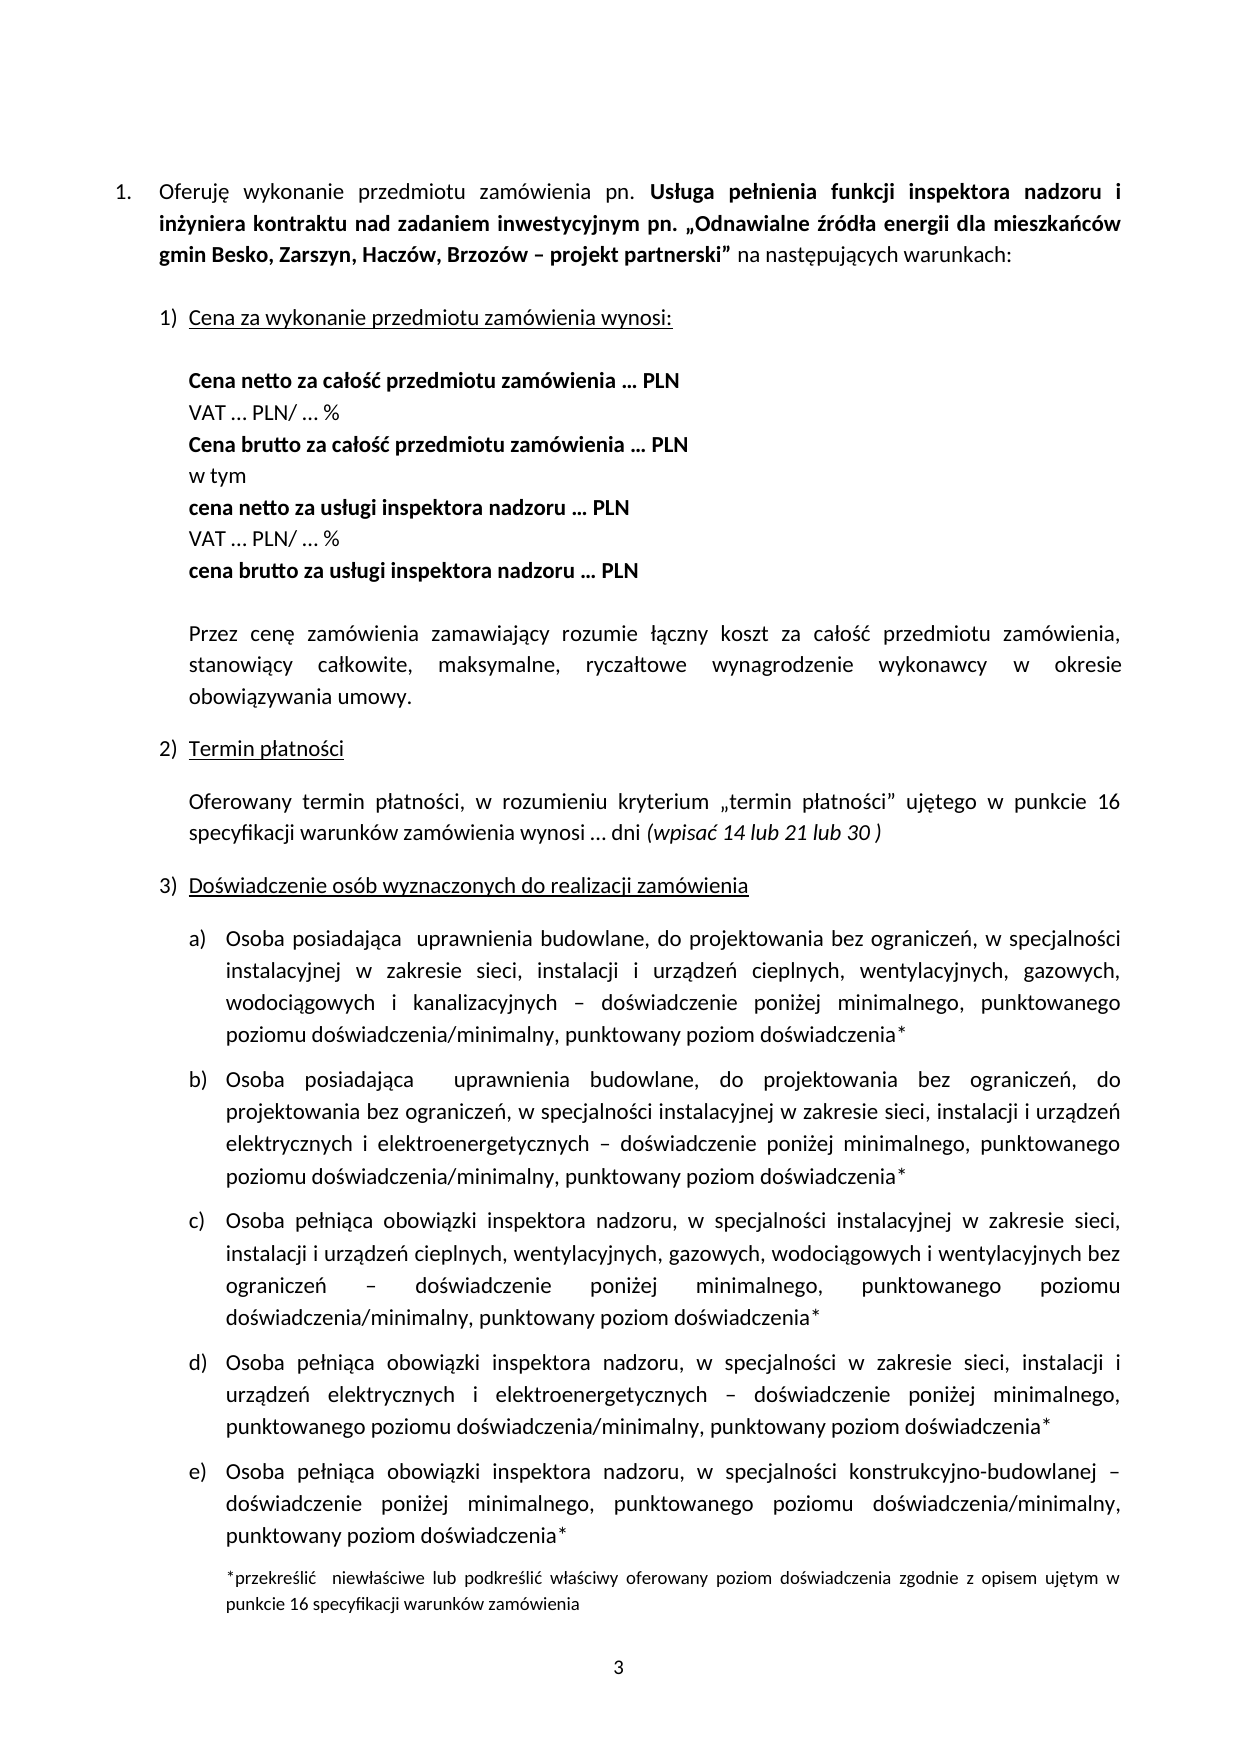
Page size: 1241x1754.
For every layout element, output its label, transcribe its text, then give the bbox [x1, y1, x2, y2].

text VAT … PLN/ … % [188, 524, 1122, 552]
list Osoba pełniąca obowiązki inspektora nadzoru, w specjalności w zakresie sieci, instalacji i urządzeń elektrycznych i elektroenergetycznych – doświadczenie poniżej minimalnego, punktowanego poziomu doświadczenia/minimalny, punktowany poziom doświadczenia* [188, 1348, 1122, 1440]
list Osoba pełniąca obowiązki inspektora nadzoru, w specjalności konstrukcyjno-budowlanej – doświadczenie poniżej minimalnego, punktowanego poziomu doświadczenia/minimalny, punktowany poziom doświadczenia* [188, 1457, 1122, 1549]
list Cena za wykonanie przedmiotu zamówienia wynosi: [159, 303, 1122, 331]
list Oferuję wykonanie przedmiotu zamówienia pn. Usługa pełnienia funkcji inspektora nadzoru i inżyniera kontraktu nad zadaniem inwestycyjnym pn. „Odnawialne źródła energii dla mieszkańców gmin Besko, Zarszyn, Haczów, Brzozów – projekt partnerski” na następujących warunkach: [114, 177, 1122, 268]
list Termin płatności [159, 734, 1122, 763]
list *przekreślić niewłaściwe lub podkreślić właściwy oferowany poziom doświadczenia zgodnie z opisem ujętym w punkcie 16 specyfikacji warunków zamówienia [226, 1566, 1122, 1615]
text Cena brutto za całość przedmiotu zamówienia … PLN [188, 430, 1122, 458]
text Przez cenę zamówienia zamawiający rozumie łączny koszt za całość przedmiotu zamówienia, stanowiący całkowite, maksymalne, ryczałtowe wynagrodzenie wykonawcy w okresie obowiązywania umowy. [188, 619, 1122, 710]
text w tym [188, 461, 1122, 489]
text Oferowany termin płatności, w rozumieniu kryterium „termin płatności” ujętego w punkcie 16 specyfikacji warunków zamówienia wynosi … dni (wpisać 14 lub 21 lub 30 ) [188, 787, 1122, 847]
text VAT … PLN/ … % [188, 398, 1122, 426]
list Osoba posiadająca uprawnienia budowlane, do projektowania bez ograniczeń, w specjalności instalacyjnej w zakresie sieci, instalacji i urządzeń cieplnych, wentylacyjnych, gazowych, wodociągowych i kanalizacyjnych – doświadczenie poniżej minimalnego, punktowanego poziomu doświadczenia/minimalny, punktowany poziom doświadczenia* [188, 924, 1122, 1048]
text Cena netto za całość przedmiotu zamówienia … PLN [188, 367, 1122, 394]
text cena brutto za usługi inspektora nadzoru … PLN [188, 556, 1122, 584]
list Osoba pełniąca obowiązki inspektora nadzoru, w specjalności instalacyjnej w zakresie sieci, instalacji i urządzeń cieplnych, wentylacyjnych, gazowych, wodociągowych i wentylacyjnych bez ograniczeń – doświadczenie poniżej minimalnego, punktowanego poziomu doświadczenia/minimalny, punktowany poziom doświadczenia* [188, 1206, 1122, 1331]
list Doświadczenie osób wyznaczonych do realizacji zamówienia [159, 871, 1122, 899]
list Osoba posiadająca uprawnienia budowlane, do projektowania bez ograniczeń, do projektowania bez ograniczeń, w specjalności instalacyjnej w zakresie sieci, instalacji i urządzeń elektrycznych i elektroenergetycznych – doświadczenie poniżej minimalnego, punktowanego poziomu doświadczenia/minimalny, punktowany poziom doświadczenia* [188, 1065, 1122, 1190]
text cena netto za usługi inspektora nadzoru … PLN [188, 493, 1122, 521]
